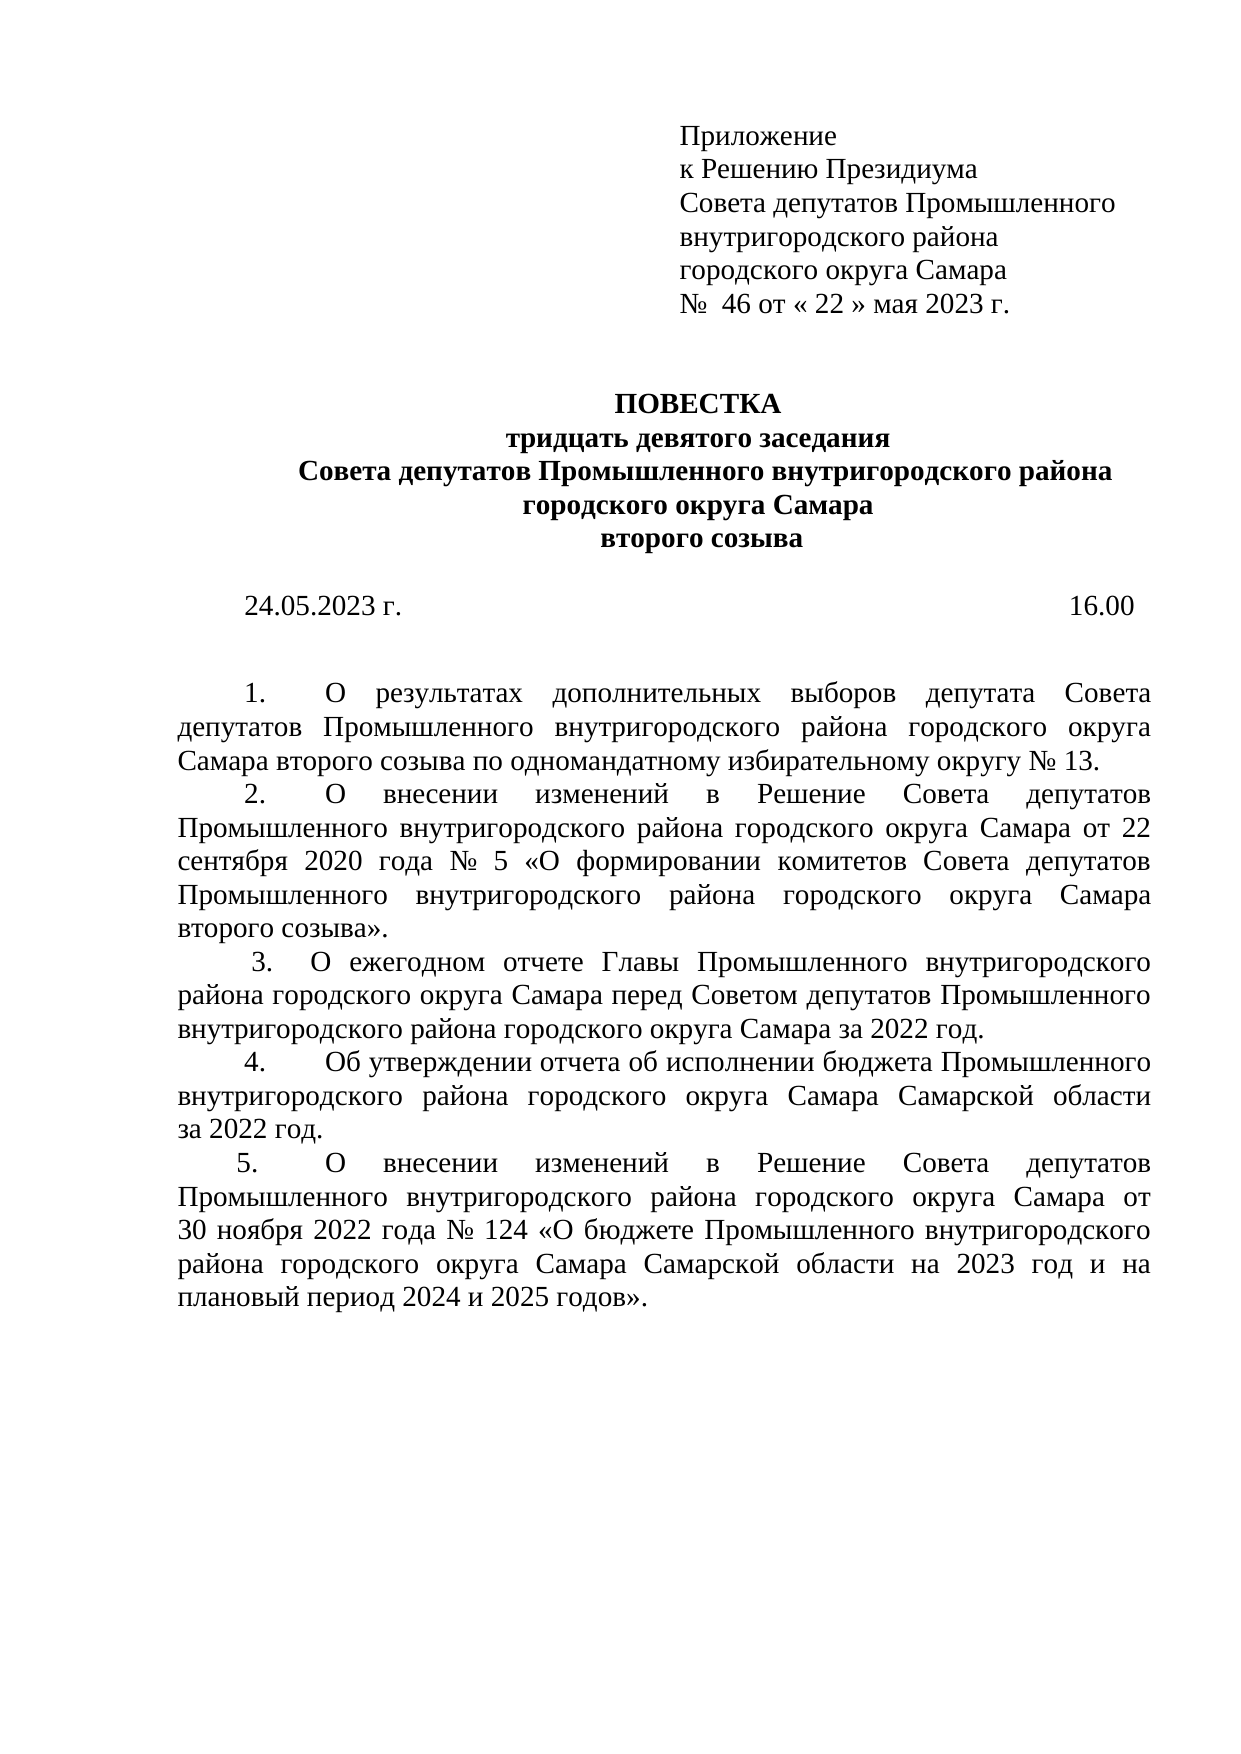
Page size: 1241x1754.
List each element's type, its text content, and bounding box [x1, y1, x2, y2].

list Об утверждении отчета об исполнении бюджета Промышленного внутригородского района городского округа Самара Самарской области за 2022 год. [177, 1044, 1152, 1145]
text № 46 от « 22 » мая 2023 г. [679, 286, 1152, 319]
text городского округа Самара [679, 252, 1152, 286]
text 24.05.2023 г. 16.00 [244, 588, 1152, 621]
text Совета депутатов Промышленного внутригородского района [679, 185, 1152, 252]
list О ежегодном отчете Главы Промышленного внутригородского района городского округа Самара перед Советом депутатов Промышленного внутригородского района городского округа Самара за 2022 год. [177, 944, 1152, 1044]
text второго созыва [244, 521, 1152, 554]
text Приложение [679, 118, 1152, 152]
list О результатах дополнительных выборов депутата Совета депутатов Промышленного внутригородского района городского округа Самара второго созыва по одномандатному избирательному округу № 13. [177, 676, 1152, 776]
list О внесении изменений в Решение Совета депутатов Промышленного внутригородского района городского округа Самара от 22 сентября 2020 года № 5 «О формировании комитетов Совета депутатов Промышленного внутригородского района городского округа Самара второго созыва». [177, 776, 1152, 944]
list О внесении изменений в Решение Совета депутатов Промышленного внутригородского района городского округа Самара от 30 ноября 2022 года № 124 «О бюджете Промышленного внутригородского района городского округа Самара Самарской области на 2023 год и на плановый период 2024 и 2025 годов». [177, 1145, 1152, 1313]
text тридцать девятого заседания [244, 420, 1152, 453]
text ПОВЕСТКА [244, 386, 1152, 420]
text городского округа Самара [244, 487, 1152, 521]
text Совета депутатов Промышленного внутригородского района [244, 453, 1152, 487]
text к Решению Президиума [679, 152, 1152, 185]
